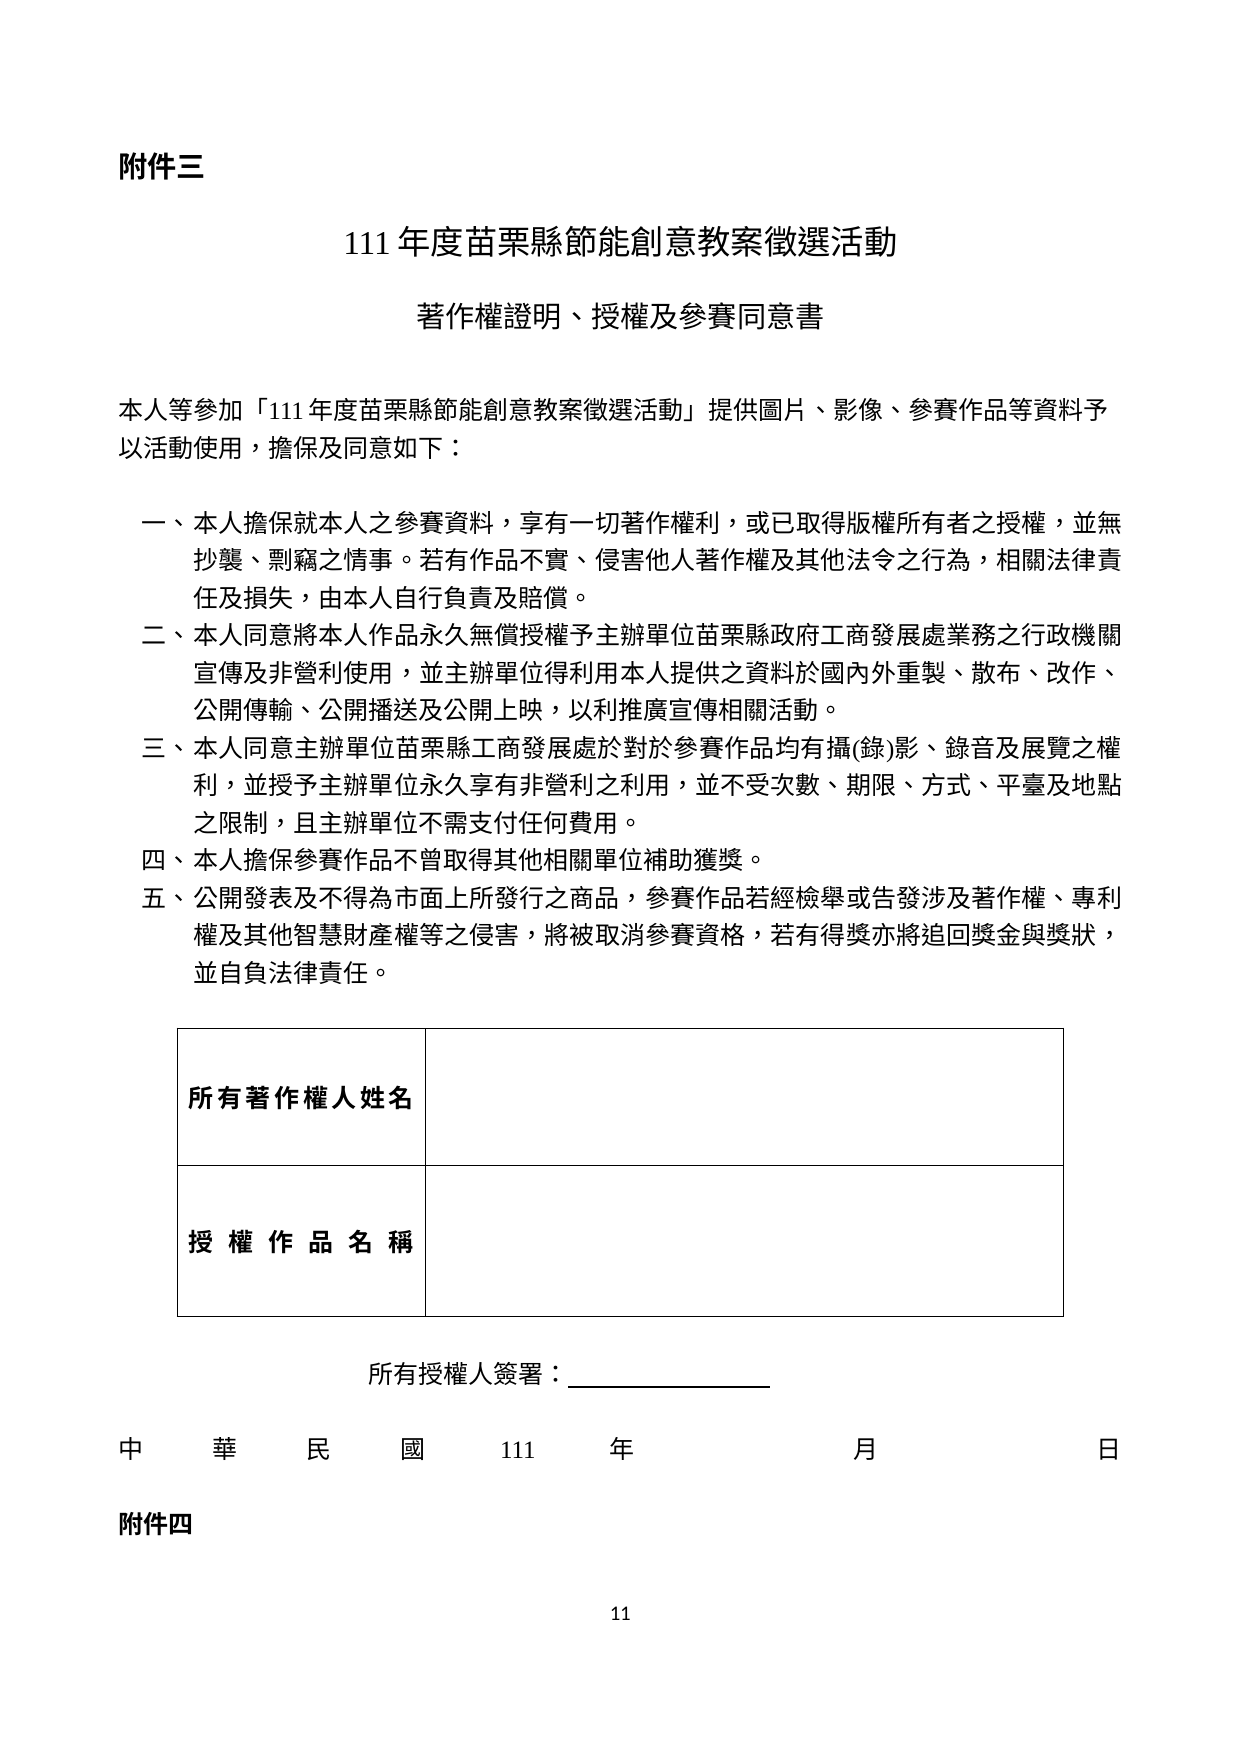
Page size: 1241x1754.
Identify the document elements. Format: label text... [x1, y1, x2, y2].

text 所有授權人簽署： [368, 1354, 1122, 1392]
text 附件三 [118, 128, 1122, 203]
list 本人擔保參賽作品不曾取得其他相關單位補助獲獎。 [141, 840, 1122, 878]
text 附件四 [118, 1504, 1122, 1542]
text 111年度苗栗縣節能創意教案徵選活動 [118, 203, 1122, 278]
list 本人同意主辦單位苗栗縣工商發展處於對於參賽作品均有攝(錄)影、錄音及展覽之權利，並授予主辦單位永久享有非營利之利用，並不受次數、期限、方式、平臺及地點之限制，且主辦單位不需支付任何費用。 [141, 728, 1122, 840]
text 中華民國111年 月 日 [118, 1429, 1122, 1467]
table_cell 授權作品名稱 [178, 1166, 425, 1316]
list 本人同意將本人作品永久無償授權予主辦單位苗栗縣政府工商發展處業務之行政機關宣傳及非營利使用，並主辦單位得利用本人提供之資料於國內外重製、散布、改作、公開傳輸、公開播送及公開上映，以利推廣宣傳相關活動。 [141, 615, 1122, 728]
list 本人擔保就本人之參賽資料，享有一切著作權利，或已取得版權所有者之授權，並無抄襲、剽竊之情事。若有作品不實、侵害他人著作權及其他法令之行為，相關法律責任及損失，由本人自行負責及賠償。 [141, 503, 1122, 615]
table_header 所有著作權人姓名 [178, 1029, 425, 1165]
table_header [426, 1029, 1063, 1165]
list 公開發表及不得為市面上所發行之商品，參賽作品若經檢舉或告發涉及著作權、專利權及其他智慧財產權等之侵害，將被取消參賽資格，若有得獎亦將追回獎金與獎狀，並自負法律責任。 [141, 878, 1122, 990]
table_cell [426, 1166, 1063, 1316]
text 本人等參加「111年度苗栗縣節能創意教案徵選活動」提供圖片、影像、參賽作品等資料予以活動使用，擔保及同意如下： [118, 390, 1122, 465]
text 著作權證明、授權及參賽同意書 [118, 278, 1122, 353]
